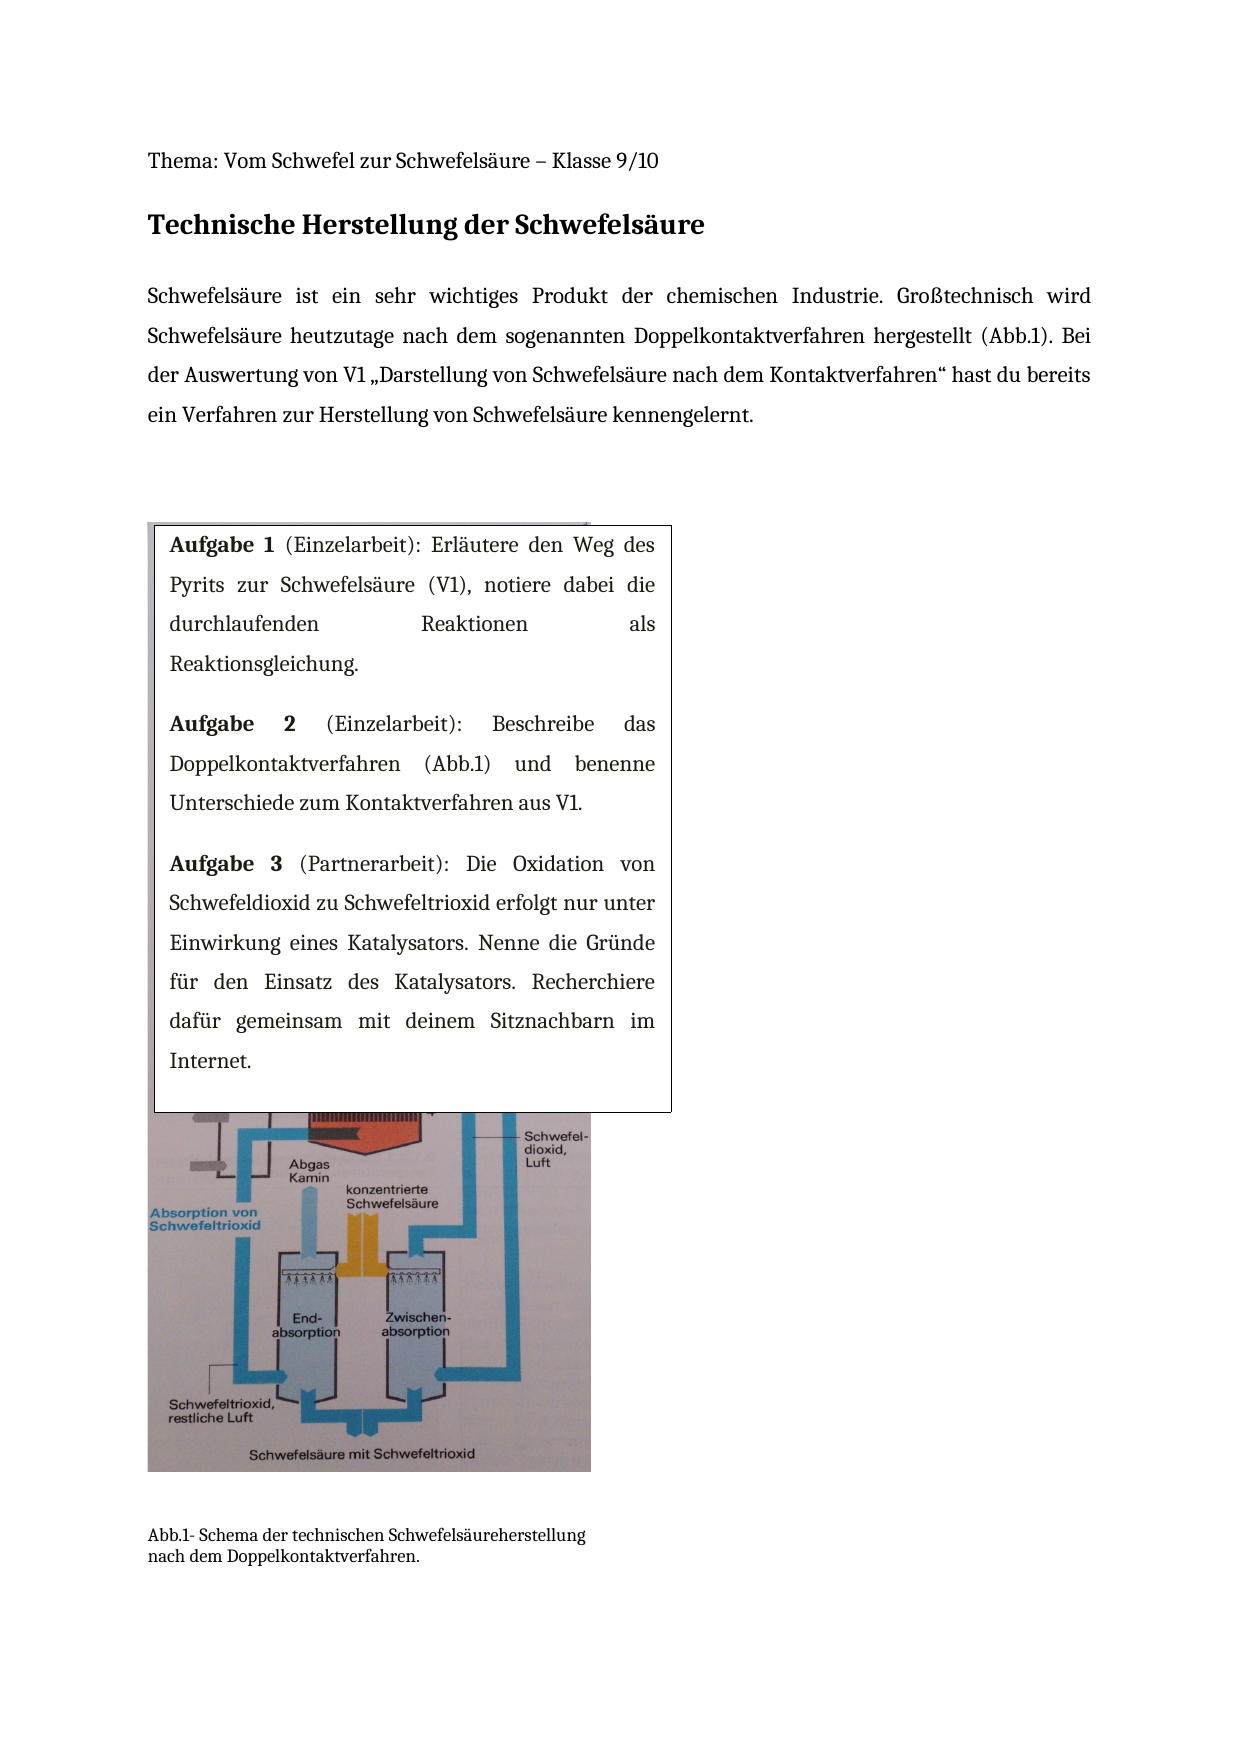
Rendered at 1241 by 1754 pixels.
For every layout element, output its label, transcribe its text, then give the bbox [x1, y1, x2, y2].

text Technische Herstellung der Schwefelsäure [148, 208, 1093, 241]
text Schwefelsäure ist ein sehr wichtiges Produkt der chemischen Industrie. Großtechnisch wird Schwefelsäure heutzutage nach dem sogenannten Doppelkontaktverfahren hergestellt (Abb.1). Bei der Auswertung von V1 „Darstellung von Schwefelsäure nach dem Kontaktverfahren“ hast du bereits ein Verfahren zur Herstellung von Schwefelsäure kennengelernt. [148, 283, 1093, 428]
text Abb.1- Schema der technischen Schwefelsäureherstellung [148, 1524, 1093, 1546]
text Thema: Vom Schwefel zur Schwefelsäure – Klasse 9/10 [148, 148, 1093, 174]
picture [147, 522, 591, 1472]
text nach dem Doppelkontaktverfahren. [148, 1546, 1093, 1568]
